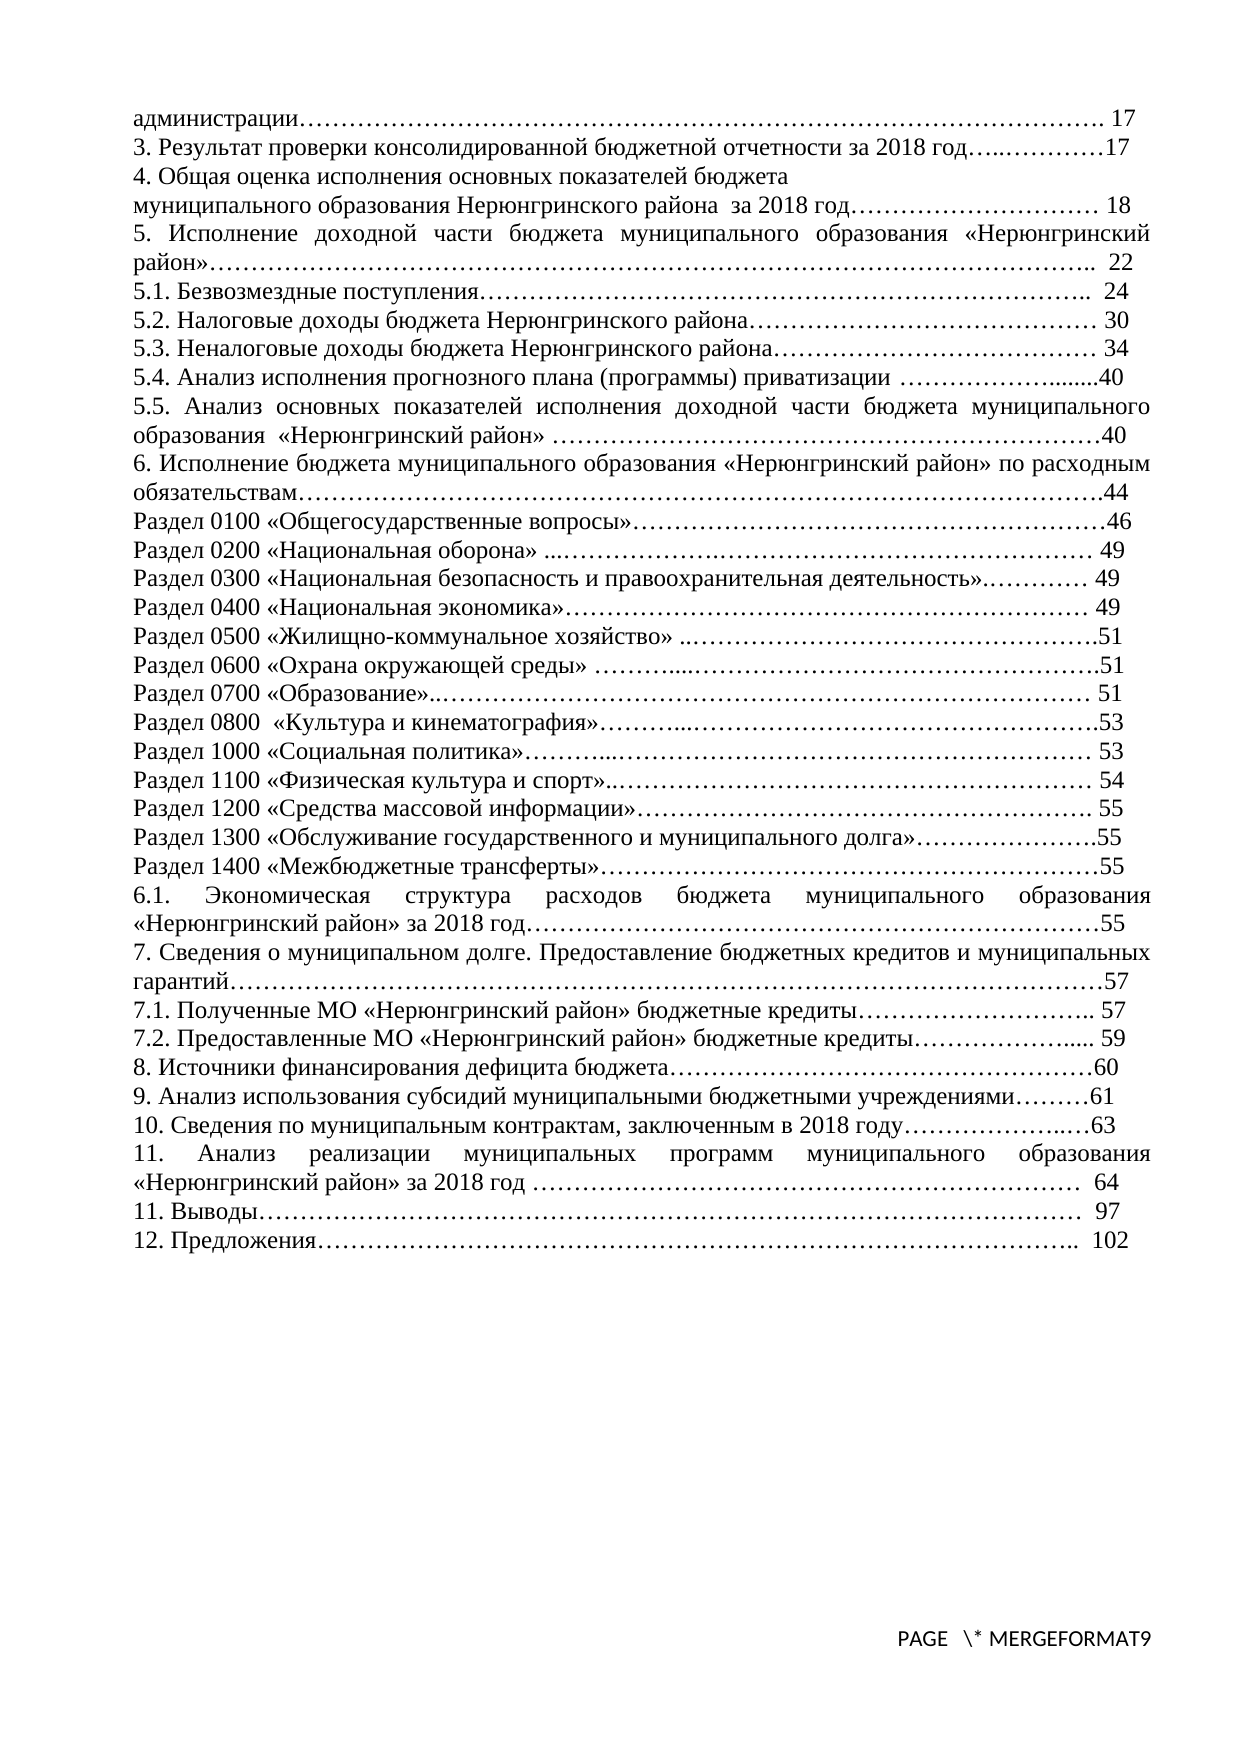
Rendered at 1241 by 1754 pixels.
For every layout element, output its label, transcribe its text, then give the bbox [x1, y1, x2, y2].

text 5. Исполнение доходной части бюджета муниципального образования «Нерюнгринский район»…………………………………………………………………………………………….. 22 [133, 218, 1152, 276]
text Раздел 0500 «Жилищно-коммунальное хозяйство» ..………………………………………….51 [133, 621, 1152, 650]
text муниципального образования Нерюнгринского района за 2018 год………………………… 18 [133, 190, 1152, 218]
text Раздел 0600 «Охрана окружающей среды» ………....………………………………………….51 [133, 650, 1152, 678]
text 5.5. Анализ основных показателей исполнения доходной части бюджета муниципального образования «Нерюнгринский район» …………………………………………………………40 [133, 391, 1152, 448]
text 4. Общая оценка исполнения основных показателей бюджета [133, 161, 1152, 190]
text Раздел 1100 «Физическая культура и спорт»..………………………………………………… 54 [133, 765, 1152, 793]
text Раздел 0100 «Общегосударственные вопросы»…………………………………………………46 [133, 506, 1152, 535]
text администрации……………………………………………………………………………………. 17 [133, 103, 1152, 132]
text 7.2. Предоставленные МО «Нерюнгринский район» бюджетные кредиты………………..... 59 [133, 1023, 1152, 1052]
text Раздел 1200 «Средства массовой информации»………………………………………………. 55 [133, 793, 1152, 822]
text 11. Выводы……………………………………………………………………………………… 97 [133, 1196, 1152, 1225]
text 5.2. Налоговые доходы бюджета Нерюнгринского района…………………………………… 30 [133, 305, 1152, 333]
text 6. Исполнение бюджета муниципального образования «Нерюнгринский район» по расходным обязательствам…………………………………………………………………………………….44 [133, 448, 1152, 506]
text 5.1. Безвозмездные поступления……………………………………………………………….. 24 [133, 276, 1152, 305]
text Раздел 1000 «Социальная политика»………...………………………………………………… 53 [133, 736, 1152, 765]
text 10. Сведения по муниципальным контрактам, заключенным в 2018 году………………..…63 [133, 1110, 1152, 1138]
text 5.4. Анализ исполнения прогнозного плана (программы) приватизации ………………........40 [133, 362, 1152, 391]
text Раздел 1300 «Обслуживание государственного и муниципального долга»………………….55 [133, 822, 1152, 851]
text 11. Анализ реализации муниципальных программ муниципального образования «Нерюнгринский район» за 2018 год ………………………………………………………… 64 [133, 1138, 1152, 1196]
text 9. Анализ использования субсидий муниципальными бюджетными учреждениями………61 [133, 1081, 1152, 1110]
text 5.3. Неналоговые доходы бюджета Нерюнгринского района………………………………… 34 [133, 333, 1152, 362]
text Раздел 0400 «Национальная экономика»……………………………………………………… 49 [133, 592, 1152, 621]
text Раздел 0700 «Образование»..…………………………………………………………………… 51 [133, 678, 1152, 707]
text 6.1. Экономическая структура расходов бюджета муниципального образования «Нерюнгринский район» за 2018 год……………………………………………………………55 [133, 880, 1152, 937]
text Раздел 0200 «Национальная оборона» ...……………….……………………………………… 49 [133, 535, 1152, 563]
text 8. Источники финансирования дефицита бюджета……………………………………………60 [133, 1052, 1152, 1081]
text 3. Результат проверки консолидированной бюджетной отчетности за 2018 год…..…………17 [133, 132, 1152, 161]
text 7.1. Полученные МО «Нерюнгринский район» бюджетные кредиты……………………….. 57 [133, 995, 1152, 1023]
text Раздел 0300 «Национальная безопасность и правоохранительная деятельность».………… 49 [133, 563, 1152, 592]
text 12. Предложения……………………………………………………………………………….. 102 [133, 1225, 1152, 1253]
text Раздел 1400 «Межбюджетные трансферты»……………………………………………………55 [133, 851, 1152, 880]
text Раздел 0800 «Культура и кинематография»………...………………………………………….53 [133, 707, 1152, 736]
text 7. Сведения о муниципальном долге. Предоставление бюджетных кредитов и муниципальных гарантий……………………………………………………………………………………………57 [133, 937, 1152, 995]
